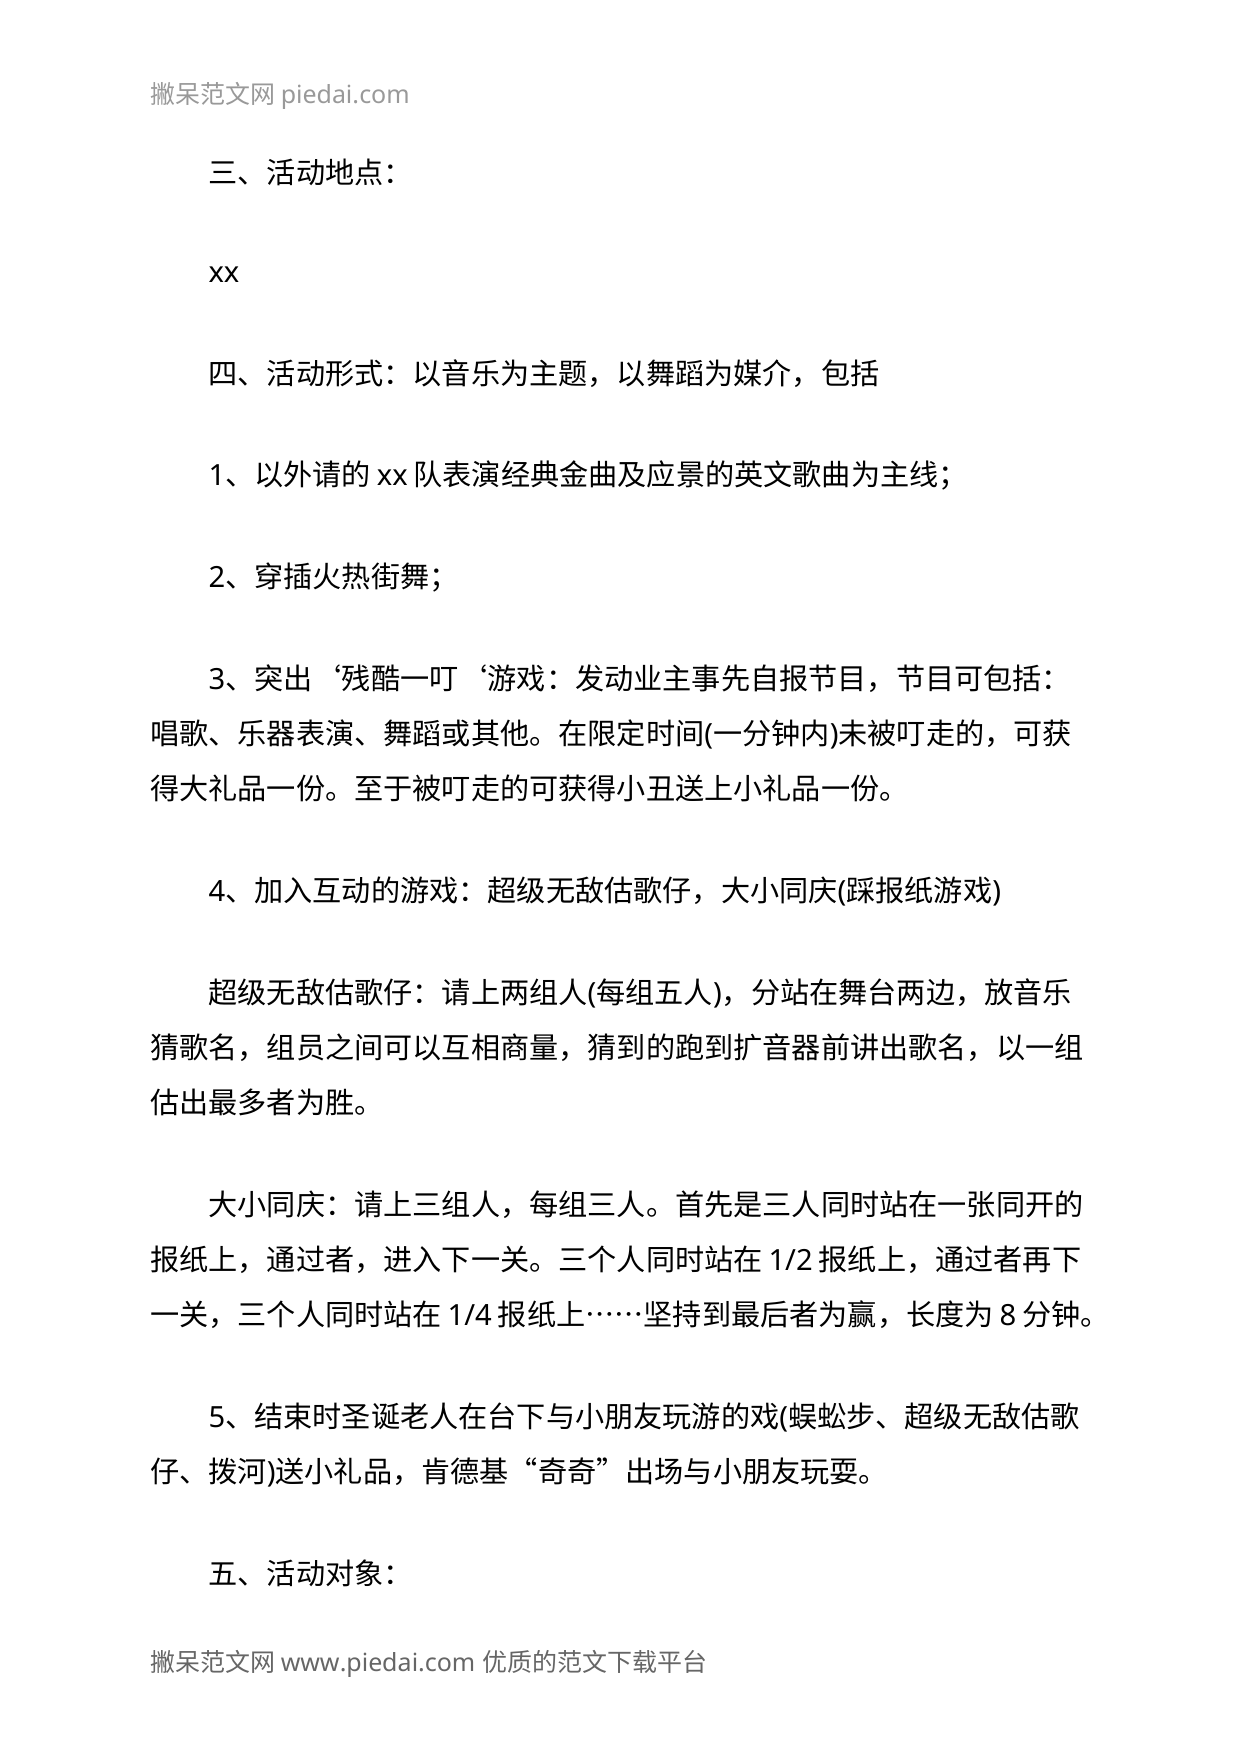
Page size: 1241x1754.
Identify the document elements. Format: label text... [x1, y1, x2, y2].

text 三、活动地点： [150, 150, 1090, 192]
text 5、结束时圣诞老人在台下与小朋友玩游的戏(蜈蚣步、超级无敌估歌仔、拨河)送小礼品，肯德基“奇奇”出场与小朋友玩耍。 [150, 1393, 1090, 1491]
text 五、活动对象： [150, 1550, 1090, 1592]
text 2、穿插火热街舞； [150, 554, 1090, 596]
text 四、活动形式：以音乐为主题，以舞蹈为媒介，包括 [150, 350, 1090, 392]
text 大小同庆：请上三组人，每组三人。首先是三人同时站在一张同开的报纸上，通过者，进入下一关。三个人同时站在1/2报纸上，通过者再下一关，三个人同时站在1/4报纸上……坚持到最后者为赢，长度为8分钟。 [150, 1181, 1090, 1334]
text 1、以外请的xx队表演经典金曲及应景的英文歌曲为主线； [150, 452, 1090, 494]
text 4、加入互动的游戏：超级无敌估歌仔，大小同庆(踩报纸游戏) [150, 868, 1090, 910]
text 3、突出‘残酷一叮‘游戏：发动业主事先自报节目，节目可包括：唱歌、乐器表演、舞蹈或其他。在限定时间(一分钟内)未被叮走的，可获得大礼品一份。至于被叮走的可获得小丑送上小礼品一份。 [150, 656, 1090, 808]
text xx [150, 252, 1090, 291]
text 超级无敌估歌仔：请上两组人(每组五人)，分站在舞台两边，放音乐猜歌名，组员之间可以互相商量，猜到的跑到扩音器前讲出歌名，以一组估出最多者为胜。 [150, 970, 1090, 1122]
